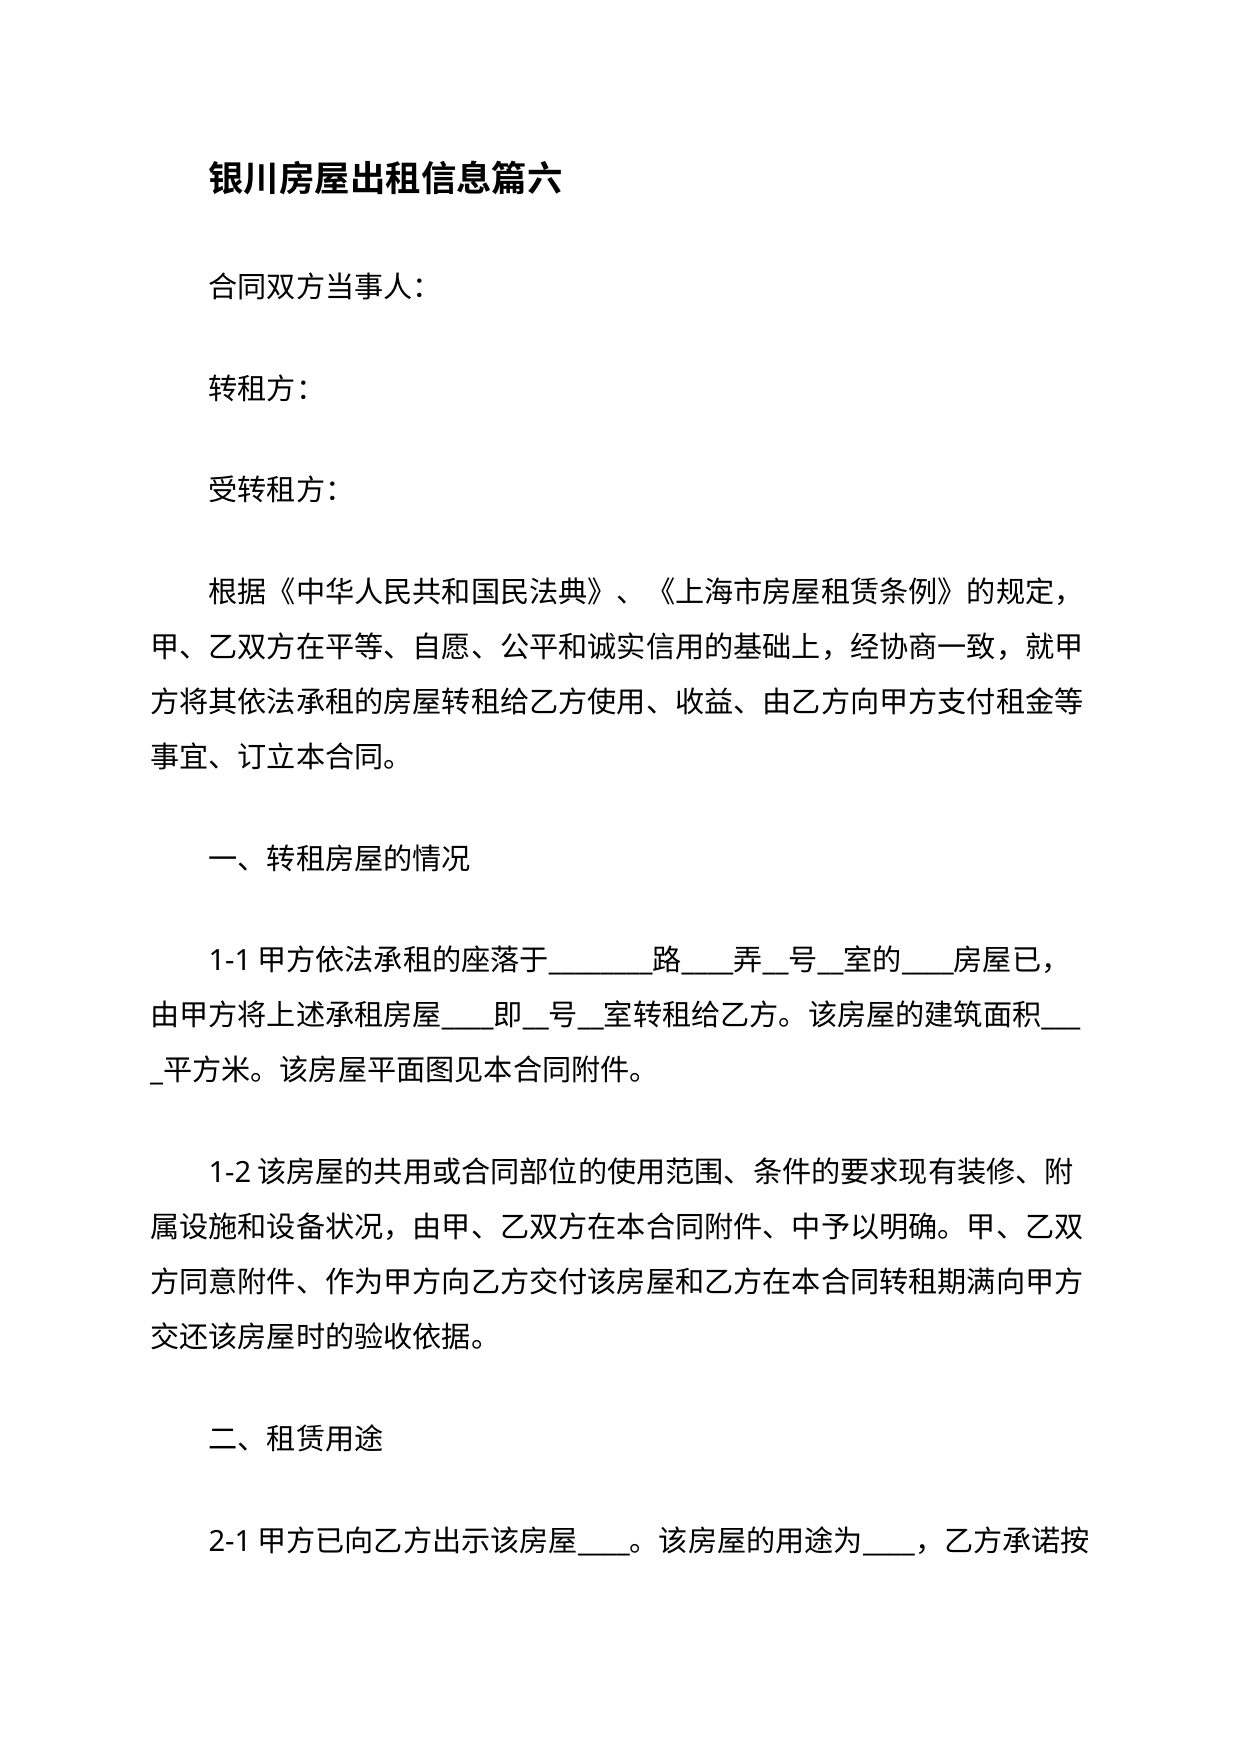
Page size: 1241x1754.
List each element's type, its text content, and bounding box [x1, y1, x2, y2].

text 1-1甲方依法承租的座落于________路____弄__号__室的____房屋已，由甲方将上述承租房屋____即__号__室转租给乙方。该房屋的建筑面积____平方米。该房屋平面图见本合同附件。 [150, 937, 1090, 1089]
text 合同双方当事人： [150, 263, 1090, 306]
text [150, 1517, 1090, 1560]
text 转租方： [150, 365, 1090, 407]
text 根据《中华人民共和国民法典》、《上海市房屋租赁条例》的规定，甲、乙双方在平等、自愿、公平和诚实信用的基础上，经协商一致，就甲方将其依法承租的房屋转租给乙方使用、收益、由乙方向甲方支付租金等事宜、订立本合同。 [150, 569, 1090, 776]
text 受转租方： [150, 467, 1090, 509]
text 银川房屋出租信息篇六 [150, 150, 1090, 201]
text 二、租赁用途 [150, 1416, 1090, 1458]
text 1-2该房屋的共用或合同部位的使用范围、条件的要求现有装修、附属设施和设备状况，由甲、乙双方在本合同附件、中予以明确。甲、乙双方同意附件、作为甲方向乙方交付该房屋和乙方在本合同转租期满向甲方交还该房屋时的验收依据。 [150, 1149, 1090, 1356]
text 一、转租房屋的情况 [150, 835, 1090, 877]
